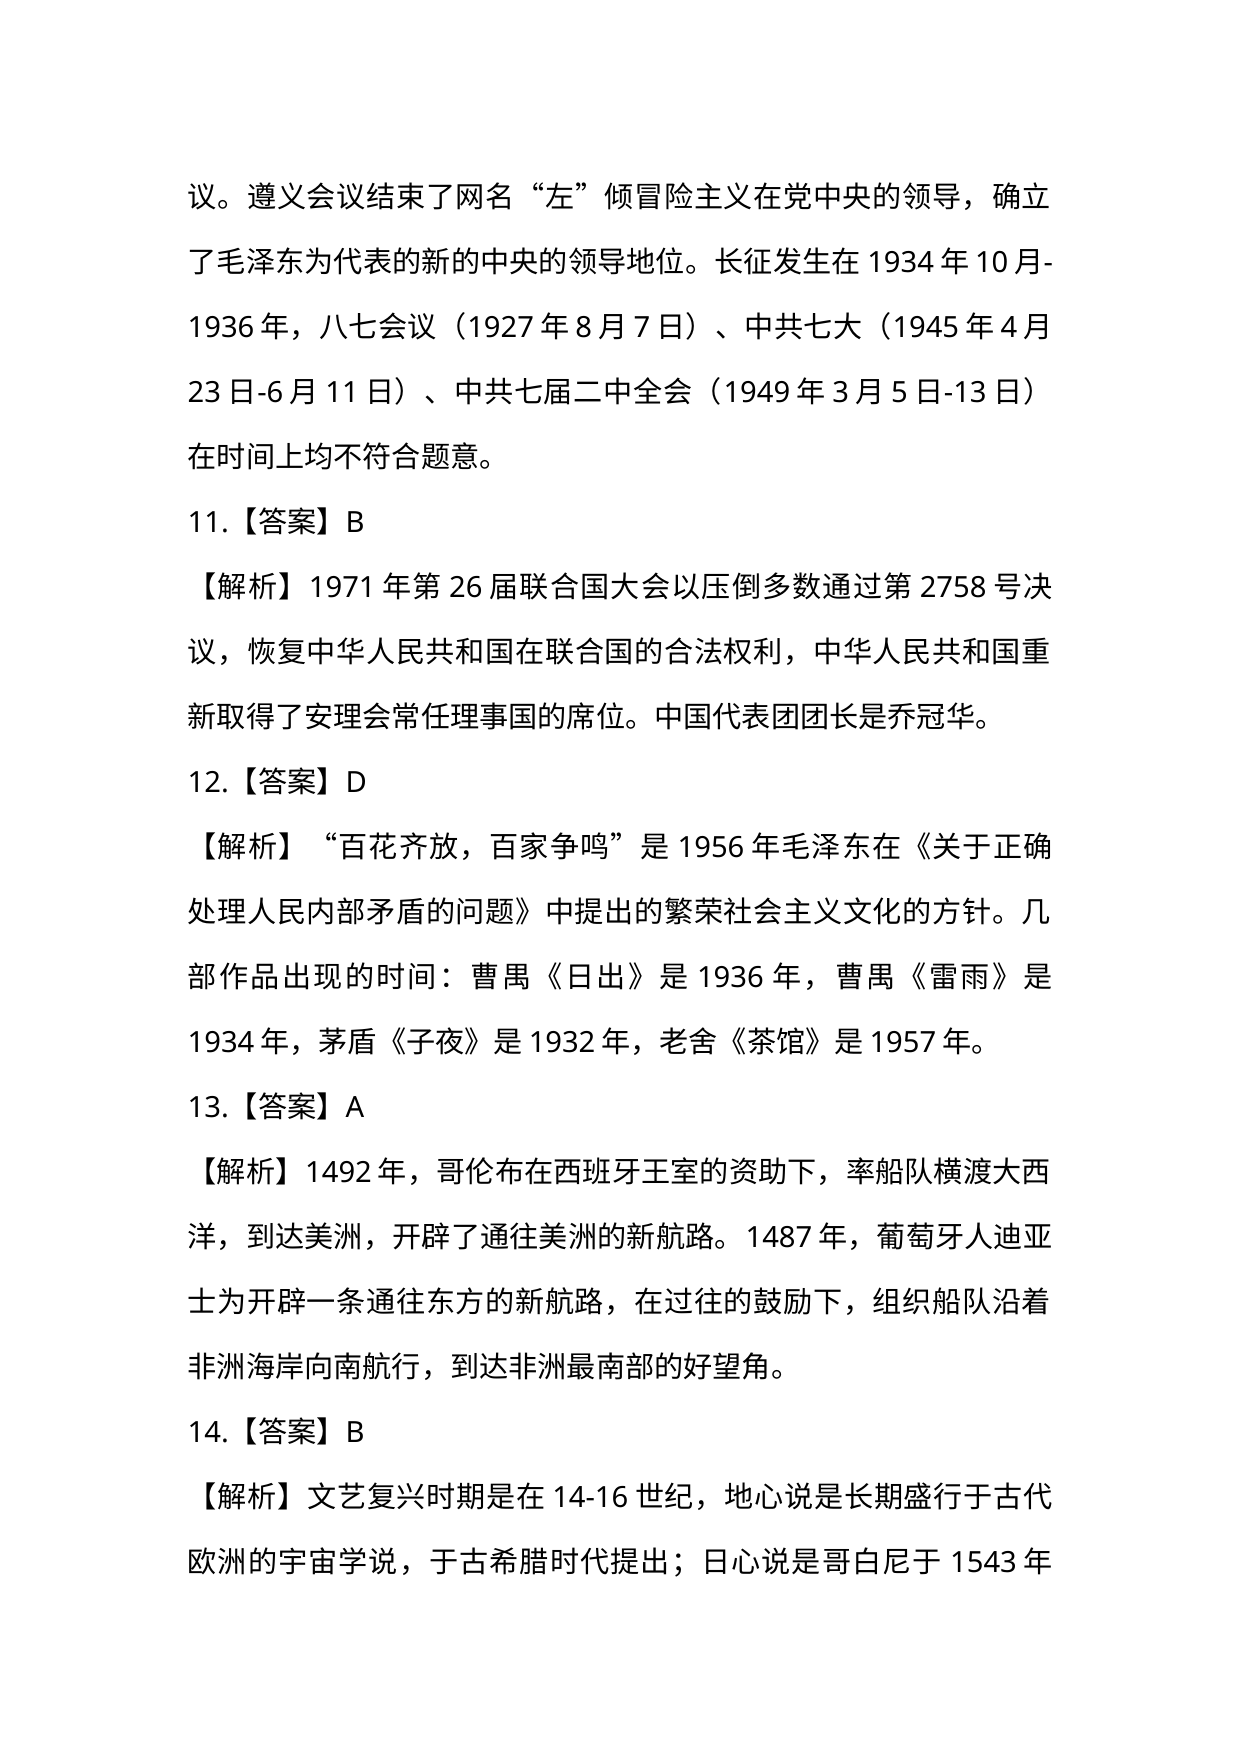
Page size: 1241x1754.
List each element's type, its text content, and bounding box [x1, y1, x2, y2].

text 11.【答案】B [187, 487, 1053, 552]
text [187, 1462, 1053, 1592]
text 【解析】1971年第26届联合国大会以压倒多数通过第2758号决议，恢复中华人民共和国在联合国的合法权利，中华人民共和国重新取得了安理会常任理事国的席位。中国代表团团长是乔冠华。 [187, 552, 1053, 747]
text 【解析】1492年，哥伦布在西班牙王室的资助下，率船队横渡大西洋，到达美洲，开辟了通往美洲的新航路。1487年，葡萄牙人迪亚士为开辟一条通往东方的新航路，在过往的鼓励下，组织船队沿着非洲海岸向南航行，到达非洲最南部的好望角。 [187, 1137, 1053, 1397]
text 【解析】“百花齐放，百家争鸣”是1956年毛泽东在《关于正确处理人民内部矛盾的问题》中提出的繁荣社会主义文化的方针。几部作品出现的时间：曹禺《日出》是1936年，曹禺《雷雨》是1934年，茅盾《子夜》是1932年，老舍《茶馆》是1957年。 [187, 812, 1053, 1072]
text 14.【答案】B [187, 1397, 1053, 1462]
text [187, 162, 1053, 487]
text 12.【答案】D [187, 747, 1053, 812]
text 13.【答案】A [187, 1072, 1053, 1137]
